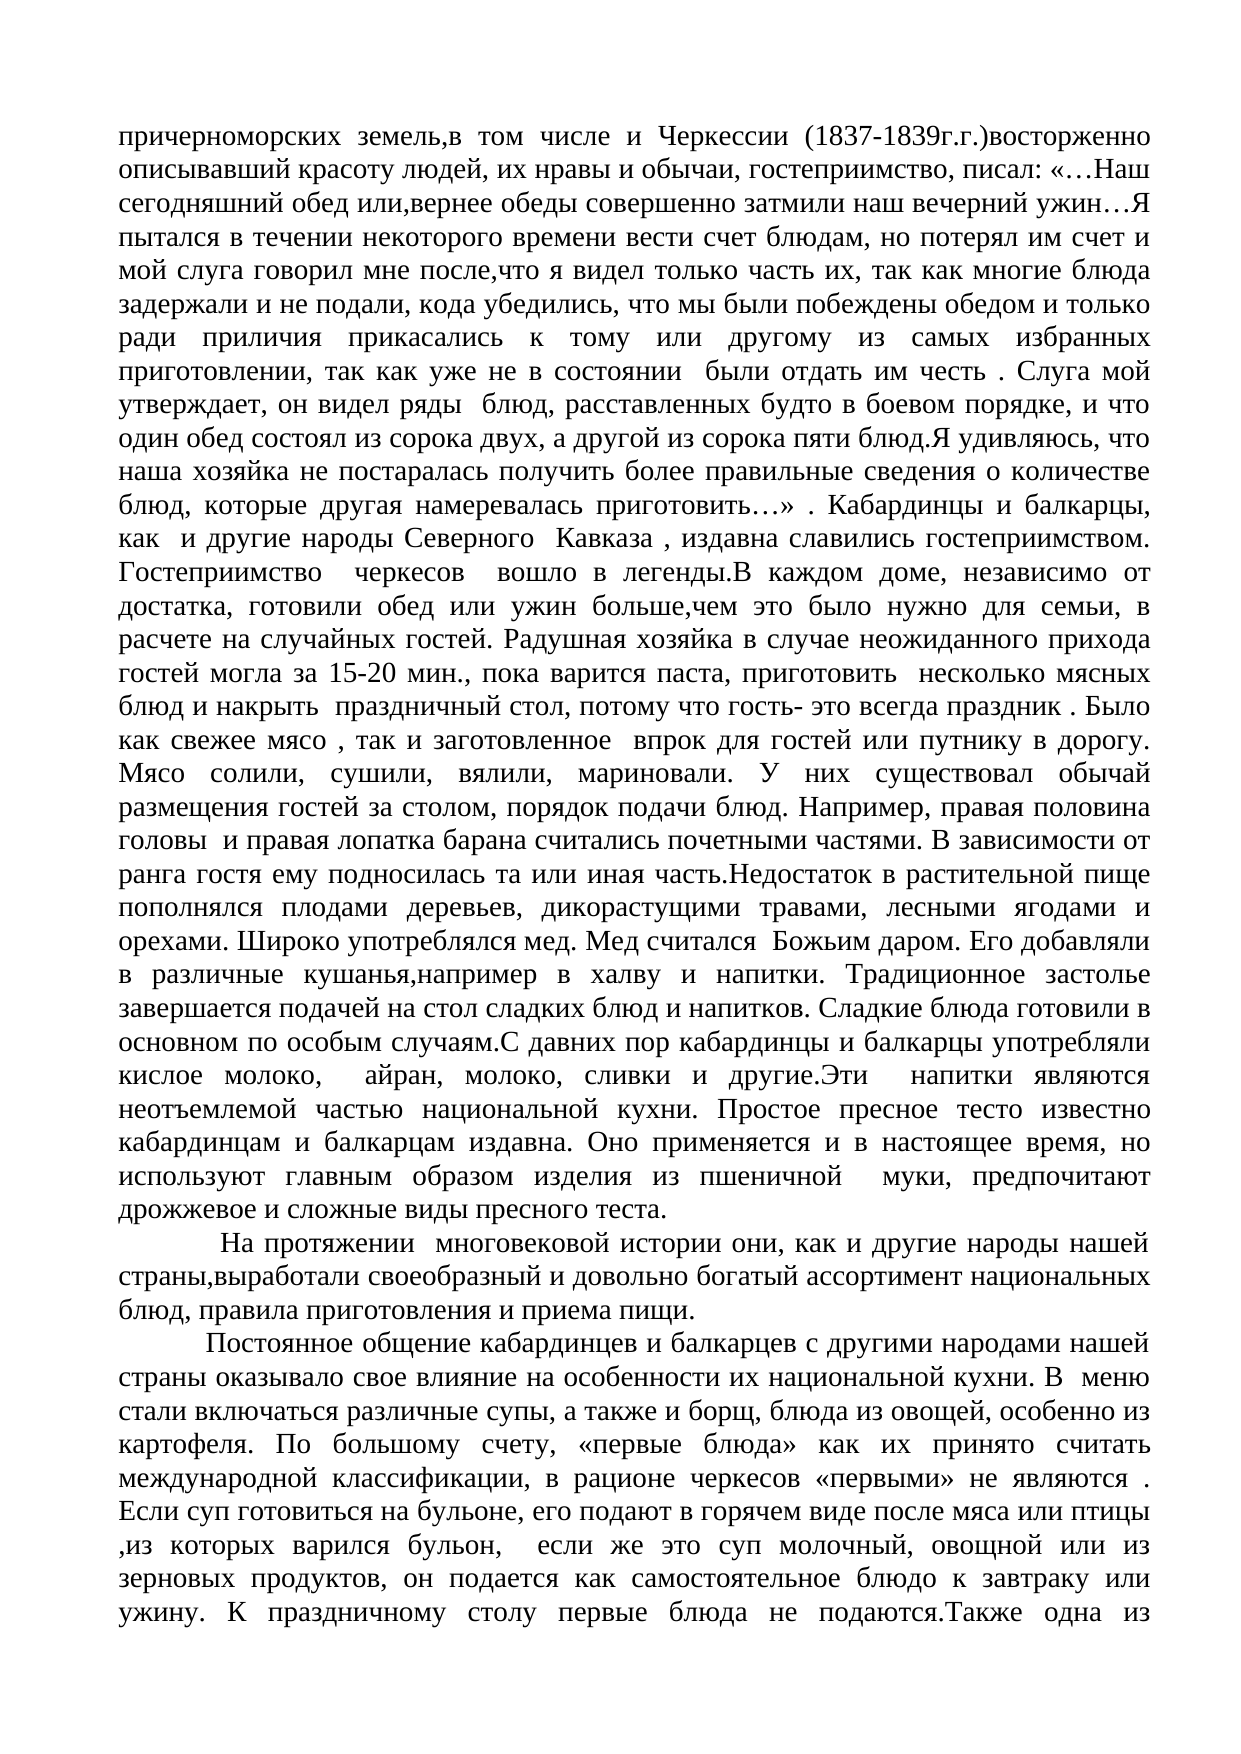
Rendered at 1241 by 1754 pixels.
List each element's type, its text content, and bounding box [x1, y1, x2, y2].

text На протяжении многовековой истории они, как и другие народы нашей страны,выработали своеобразный и довольно богатый ассортимент национальных блюд, правила приготовления и приема пищи. [118, 1225, 1152, 1326]
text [118, 118, 1152, 1225]
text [118, 1326, 1152, 1627]
